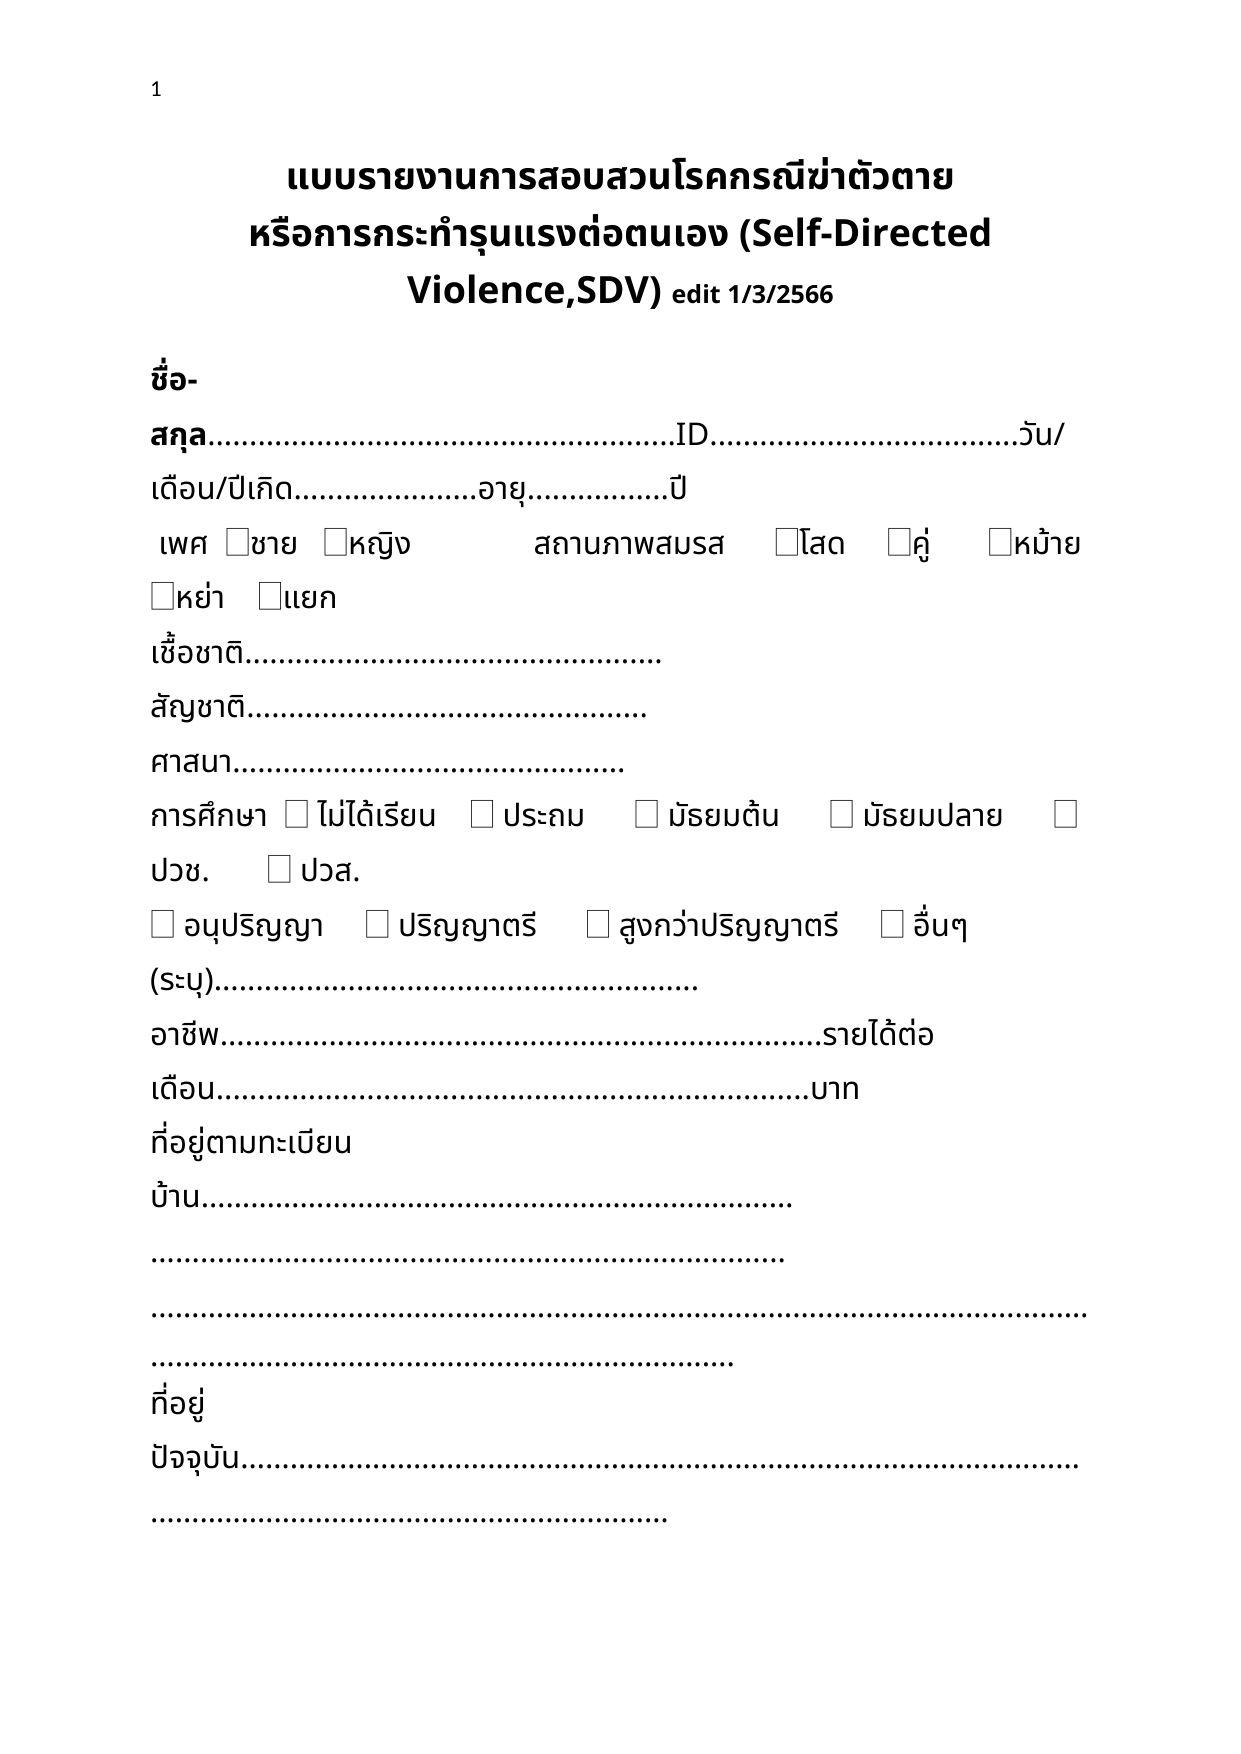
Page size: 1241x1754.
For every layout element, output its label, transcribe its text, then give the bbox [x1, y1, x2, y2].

text ชื่อ-สกุล........................................................ID.....................................วัน/เดือน/ปีเกิด......................อายุ.................ปี [150, 357, 1090, 514]
text หรือการกระทำรุนแรงต่อตนเอง (Self-Directed Violence,SDV) edit 1/3/2566 [150, 207, 1090, 315]
text เชื้อชาติ.................................................. สัญชาติ................................................ ศาสนา............................................... [150, 630, 1090, 786]
text ……………………………………………………………………………………………………………………………….…………………………………. [150, 1283, 1090, 1375]
text ที่อยู่ตามทะเบียนบ้าน…………………………………………………………………......................................................................... [150, 1121, 1090, 1276]
text แบบรายงานการสอบสวนโรคกรณีฆ่าตัวตาย [150, 150, 1090, 207]
text 🗌 อนุปริญญา 🗌 ปริญญาตรี 🗌 สูงกว่าปริญญาตรี 🗌 อื่นๆ (ระบุ).......................................................... [150, 902, 1090, 1004]
text เพศ 🗌ชาย 🗌หญิง สถานภาพสมรส 🗌โสด 🗌คู่ 🗌หม้าย 🗌หย่า 🗌แยก [150, 521, 1090, 623]
text การศึกษา 🗌 ไม่ได้เรียน 🗌 ประถม 🗌 มัธยมต้น 🗌 มัธยมปลาย 🗌 ปวช. 🗌 ปวส. [150, 793, 1090, 895]
text อาชีพ........................................................................รายได้ต่อเดือน.......................................................................บาท [150, 1012, 1090, 1113]
text ที่อยู่ปัจจุบัน………………………………………………………………………………………………………………………………………………… [150, 1381, 1090, 1537]
